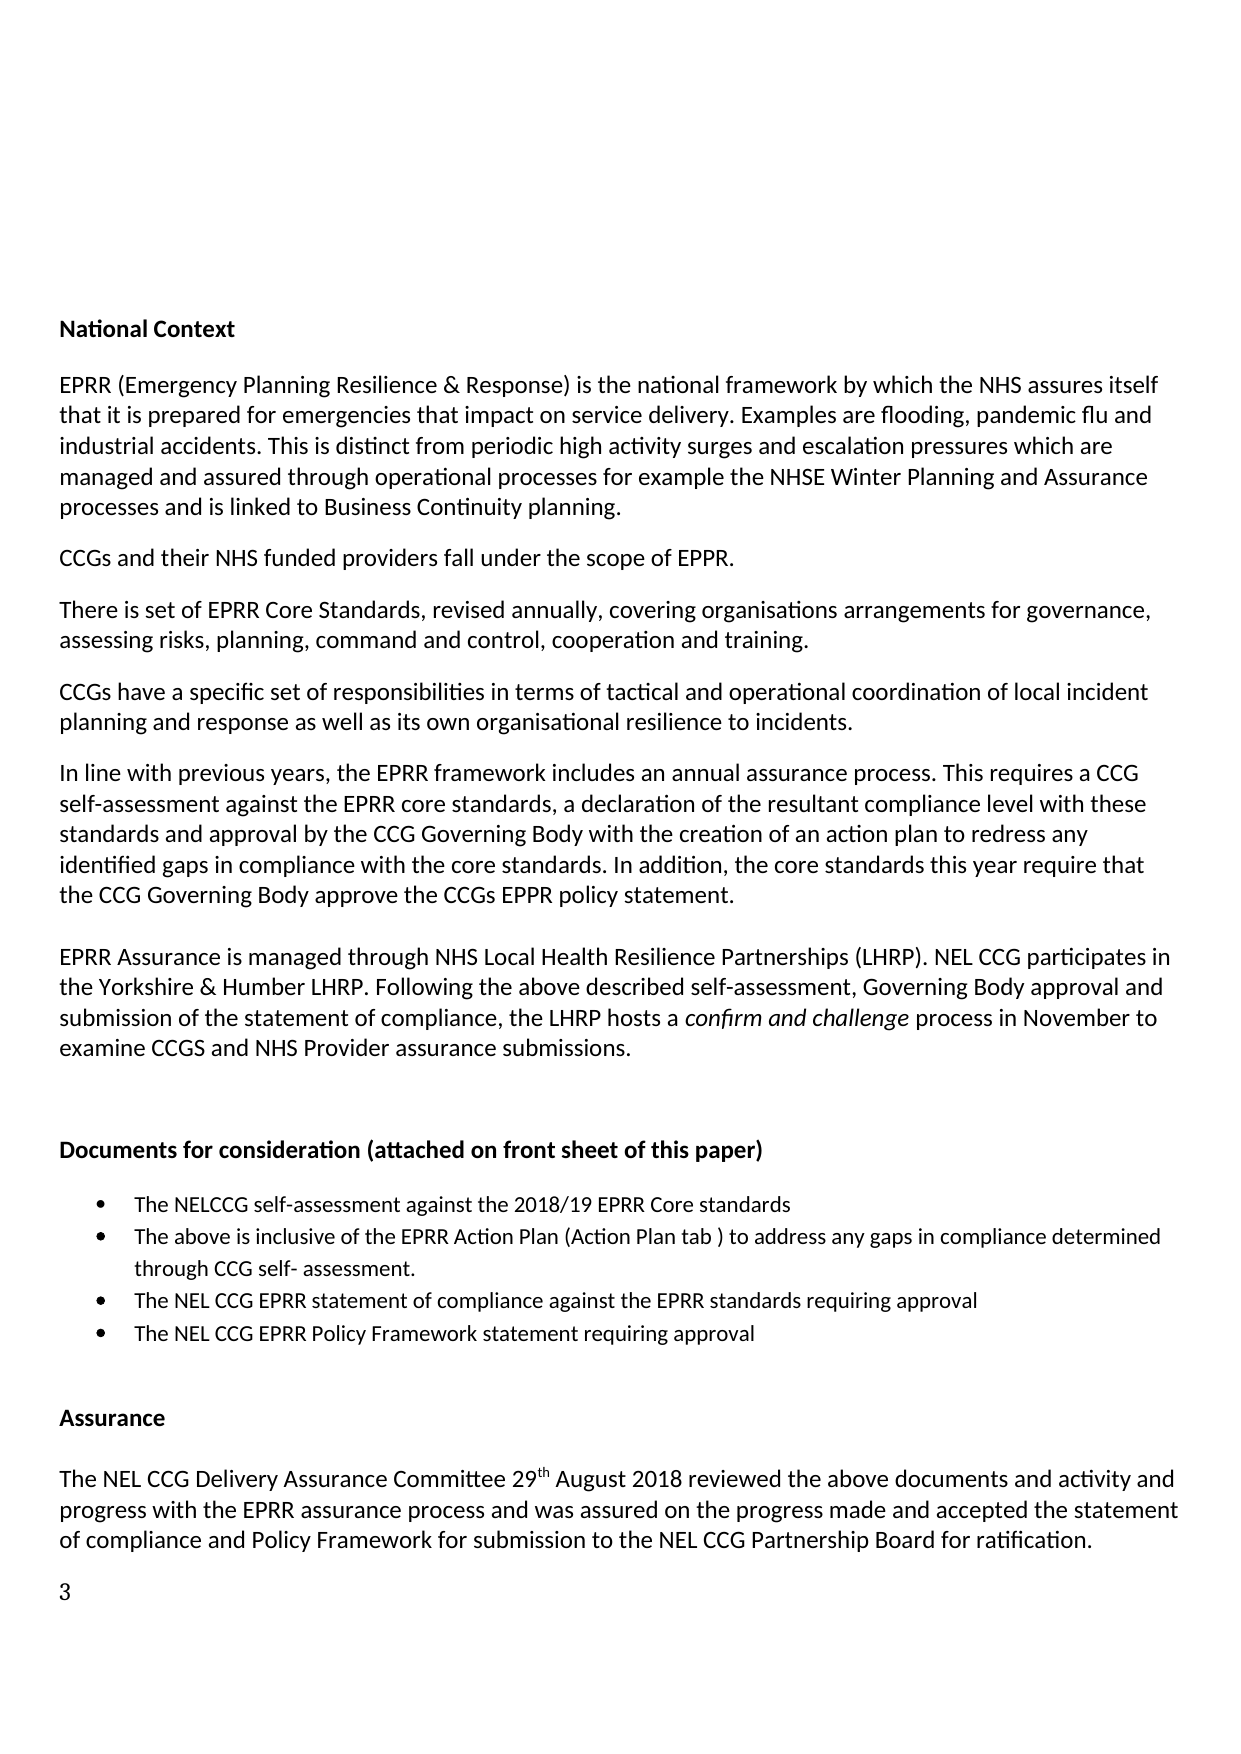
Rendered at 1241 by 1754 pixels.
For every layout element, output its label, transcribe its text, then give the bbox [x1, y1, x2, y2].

text Documents for consideration (attached on front sheet of this paper) [59, 1134, 1181, 1164]
text The NEL CCG Delivery Assurance Committee 29th August 2018 reviewed the above documents and activity and progress with the EPRR assurance process and was assured on the progress made and accepted the statement of compliance and Policy Framework for submission to the NEL CCG Partnership Board for ratification. [59, 1463, 1181, 1555]
list The NEL CCG EPRR statement of compliance against the EPRR standards requiring approval [97, 1286, 1181, 1314]
text CCGs and their NHS funded providers fall under the scope of EPPR. [59, 542, 1181, 573]
text CCGs have a specific set of responsibilities in terms of tactical and operational coordination of local incident planning and response as well as its own organisational resilience to incidents. [59, 676, 1181, 737]
text In line with previous years, the EPRR framework includes an annual assurance process. This requires a CCG self-assessment against the EPRR core standards, a declaration of the resultant compliance level with these standards and approval by the CCG Governing Body with the creation of an action plan to redress any identified gaps in compliance with the core standards. In addition, the core standards this year require that the CCG Governing Body approve the CCGs EPPR policy statement. [59, 758, 1181, 910]
text Assurance [59, 1402, 1181, 1433]
text National Context [59, 313, 1181, 344]
text There is set of EPRR Core Standards, revised annually, covering organisations arrangements for governance, assessing risks, planning, command and control, cooperation and training. [59, 594, 1181, 655]
list The NEL CCG EPRR Policy Framework statement requiring approval [97, 1319, 1181, 1347]
text EPRR (Emergency Planning Resilience & Response) is the national framework by which the NHS assures itself that it is prepared for emergencies that impact on service delivery. Examples are flooding, pandemic flu and industrial accidents. This is distinct from periodic high activity surges and escalation pressures which are managed and assured through operational processes for example the NHSE Winter Planning and Assurance processes and is linked to Business Continuity planning. [59, 369, 1181, 522]
list The NELCCG self-assessment against the 2018/19 EPRR Core standards [97, 1190, 1181, 1218]
text EPRR Assurance is managed through NHS Local Health Resilience Partnerships (LHRP). NEL CCG participates in the Yorkshire & Humber LHRP. Following the above described self-assessment, Governing Body approval and submission of the statement of compliance, the LHRP hosts a confirm and challenge process in November to examine CCGS and NHS Provider assurance submissions. [59, 941, 1181, 1063]
list The above is inclusive of the EPRR Action Plan (Action Plan tab ) to address any gaps in compliance determined through CCG self- assessment. [97, 1222, 1181, 1282]
